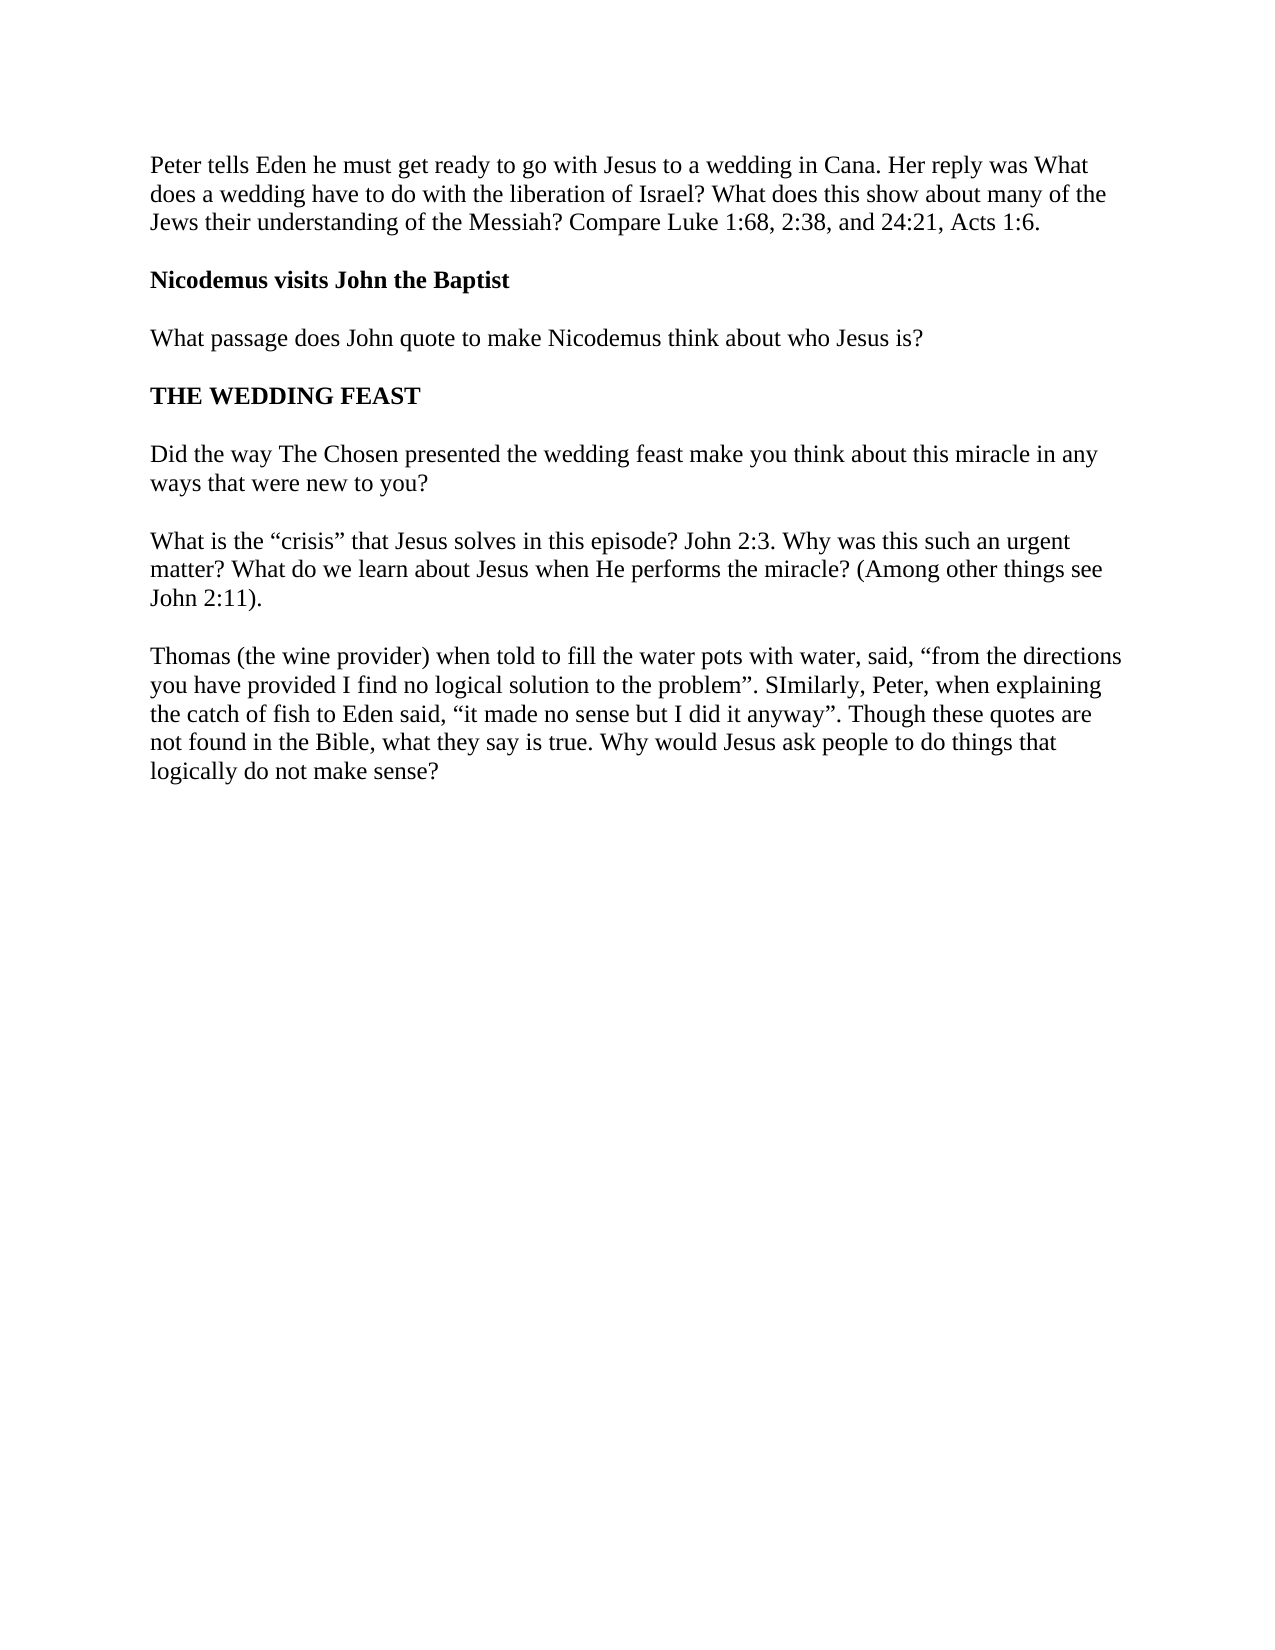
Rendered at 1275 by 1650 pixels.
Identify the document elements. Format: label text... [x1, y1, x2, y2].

text Nicodemus visits John the Baptist [150, 265, 1125, 294]
text Peter tells Eden he must get ready to go with Jesus to a wedding in Cana. Her reply was What does a wedding have to do with the liberation of Israel? What does this show about many of the Jews their understanding of the Messiah? Compare Luke 1:68, 2:38, and 24:21, Acts 1:6. [150, 150, 1125, 236]
text Thomas (the wine provider) when told to fill the water pots with water, said, “from the directions you have provided I find no logical solution to the problem”. SImilarly, Peter, when explaining the catch of fish to Eden said, “it made no sense but I did it anyway”. Though these quotes are not found in the Bible, what they say is true. Why would Jesus ask people to do things that logically do not make sense? [150, 641, 1125, 785]
text THE WEDDING FEAST [150, 381, 1125, 410]
text What passage does John quote to make Nicodemus think about who Jesus is? [150, 323, 1125, 352]
text Did the way The Chosen presented the wedding feast make you think about this miracle in any ways that were new to you? [150, 439, 1125, 497]
text What is the “crisis” that Jesus solves in this episode? John 2:3. Why was this such an urgent matter? What do we learn about Jesus when He performs the miracle? (Among other things see John 2:11). [150, 526, 1125, 612]
